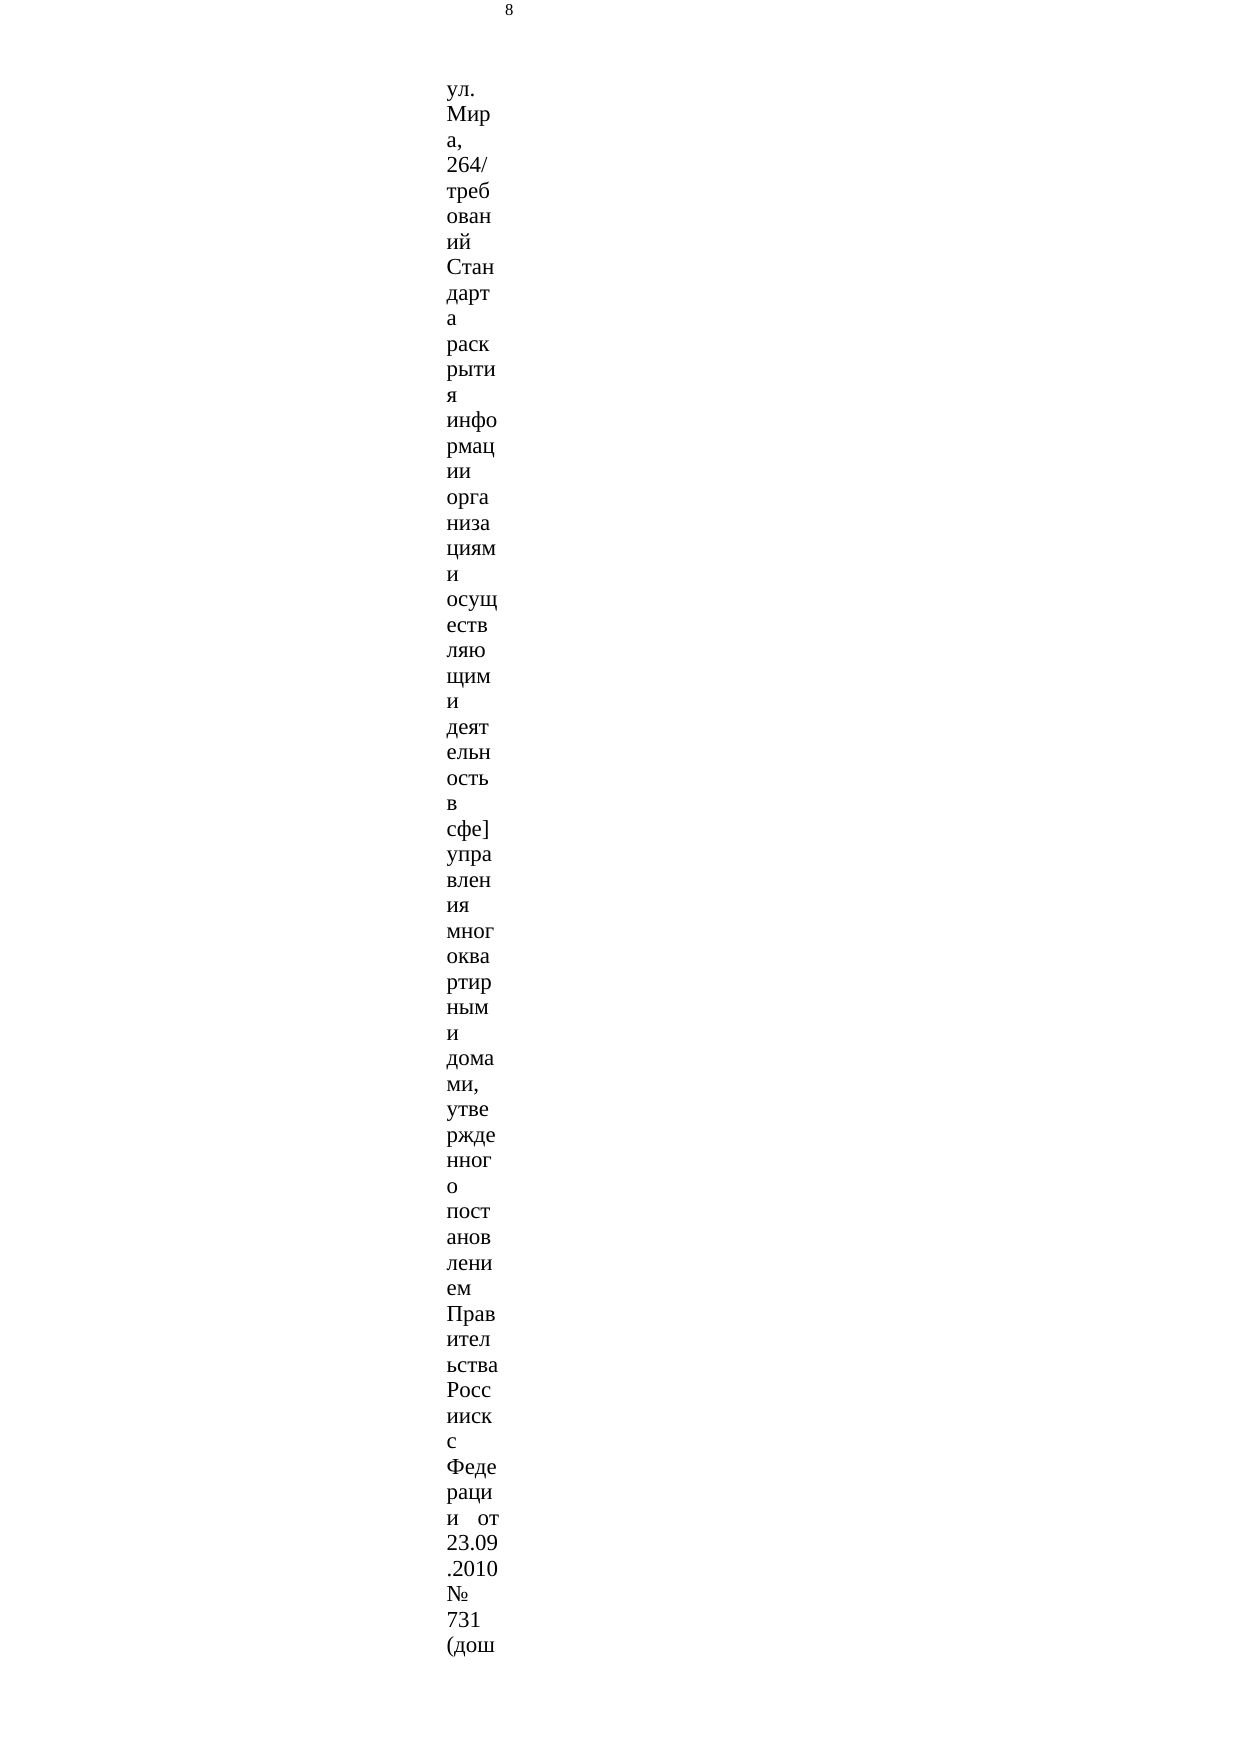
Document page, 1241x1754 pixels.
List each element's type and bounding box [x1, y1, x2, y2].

text [446, 76, 499, 1658]
